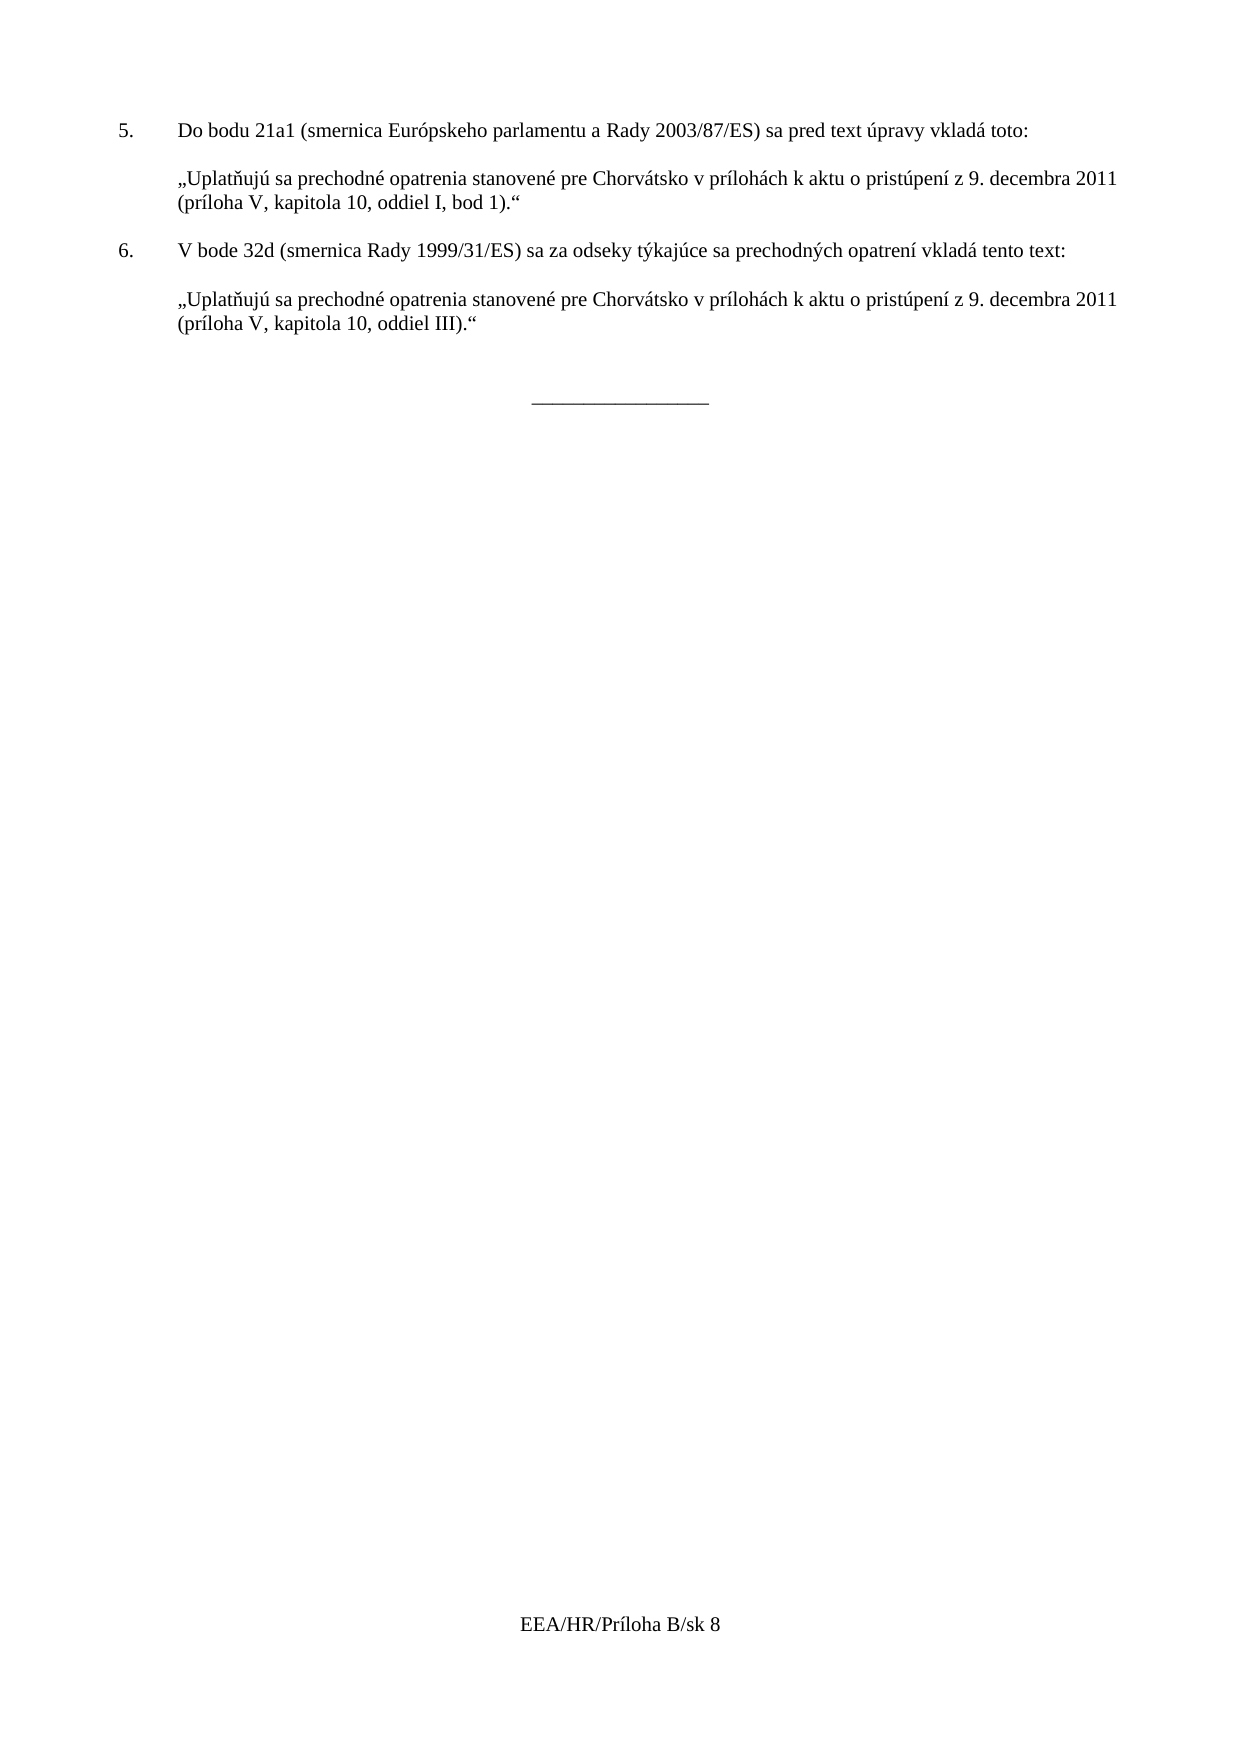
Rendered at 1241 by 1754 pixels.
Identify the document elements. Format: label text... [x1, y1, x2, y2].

text „Uplatňujú sa prechodné opatrenia stanovené pre Chorvátsko v prílohách k aktu o pristúpení z 9. decembra 2011 (príloha V, kapitola 10, oddiel I, bod 1).“ [177, 166, 1122, 214]
text 5. Do bodu 21a1 (smernica Európskeho parlamentu a Rady 2003/87/ES) sa pred text úpravy vkladá toto: [118, 118, 1122, 142]
text _________________ [118, 383, 1122, 407]
text 6. V bode 32d (smernica Rady 1999/31/ES) sa za odseky týkajúce sa prechodných opatrení vkladá tento text: [118, 238, 1122, 262]
text „Uplatňujú sa prechodné opatrenia stanovené pre Chorvátsko v prílohách k aktu o pristúpení z 9. decembra 2011 (príloha V, kapitola 10, oddiel III).“ [177, 287, 1122, 335]
